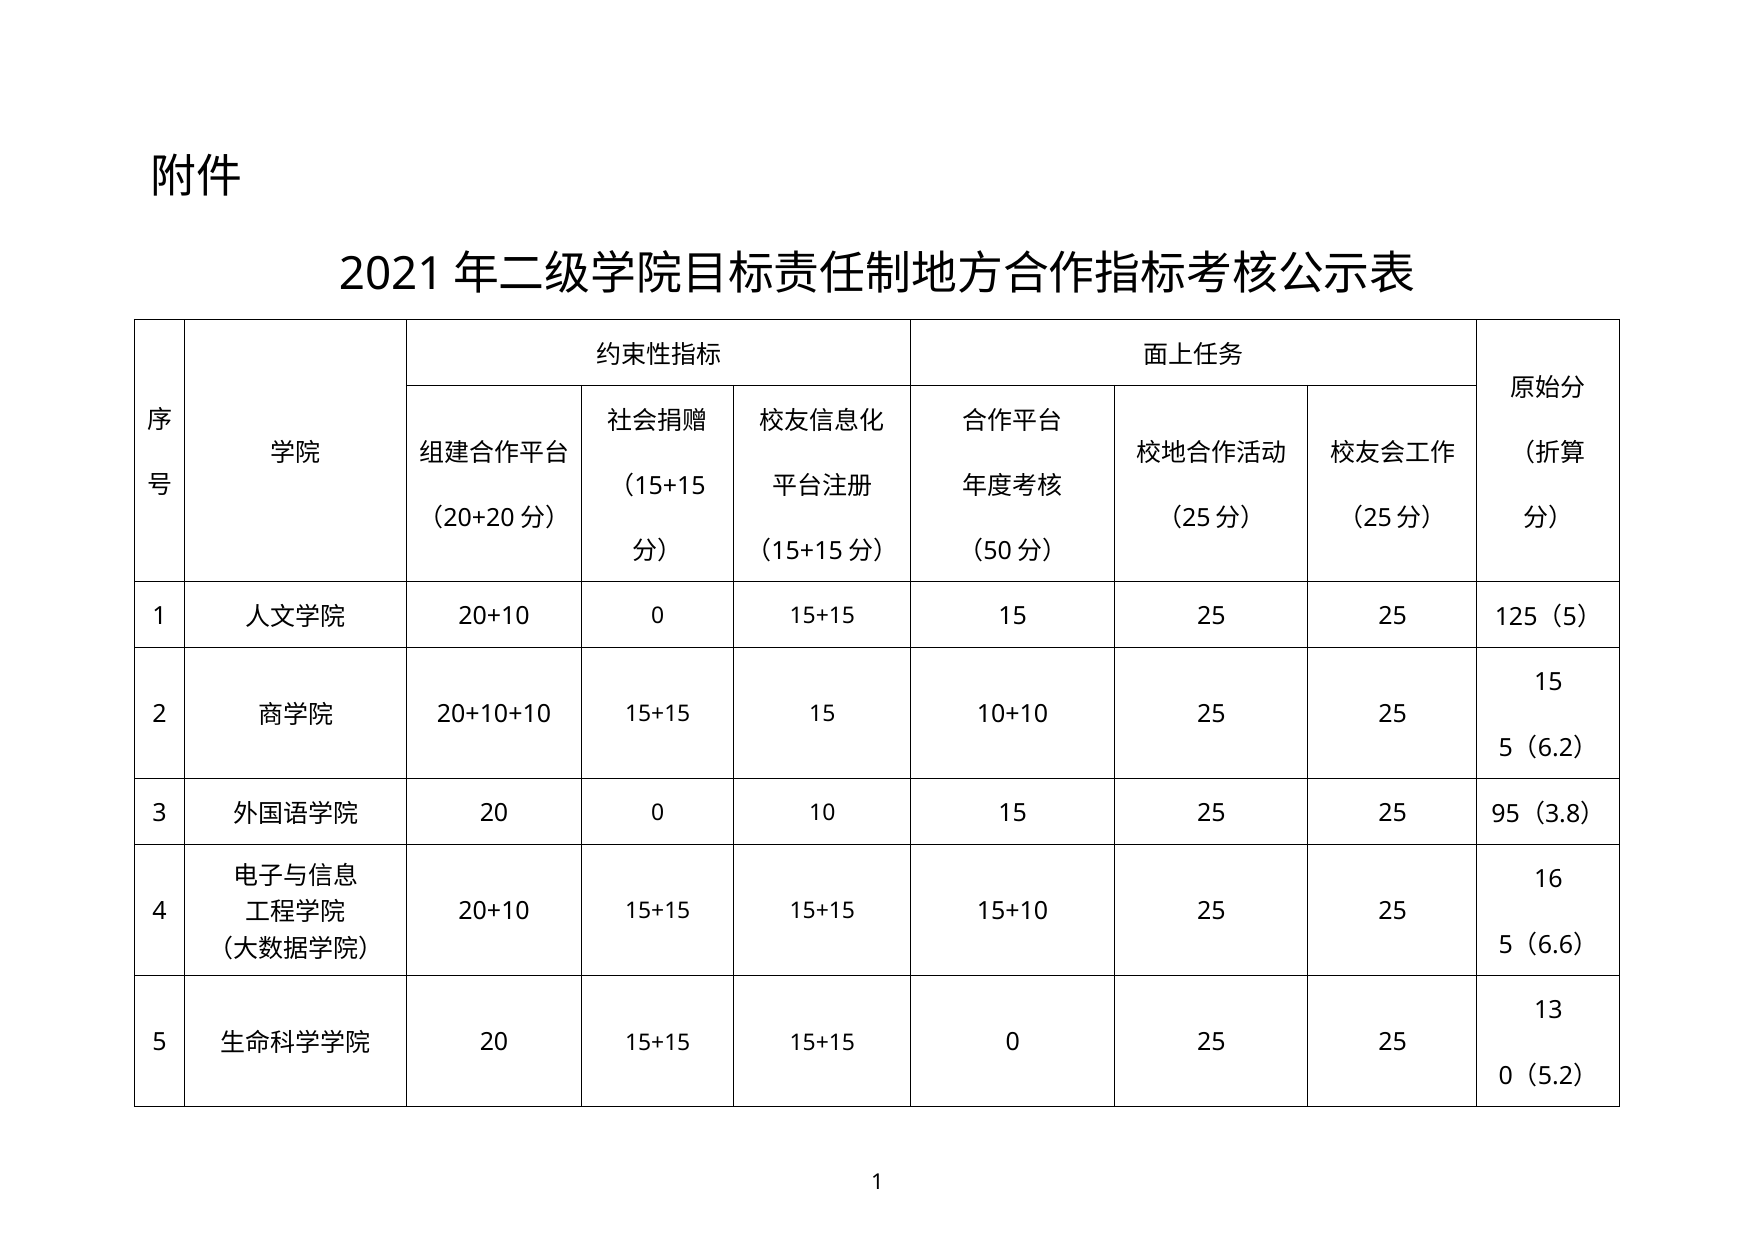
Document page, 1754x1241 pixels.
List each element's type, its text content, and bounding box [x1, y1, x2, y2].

table_cell 15 [911, 779, 1114, 844]
table_cell 组建合作平台 （20+20分） [407, 386, 581, 581]
table_cell 5 [135, 976, 184, 1106]
table_cell 25 [1115, 976, 1307, 1106]
table_cell 15+15 [582, 976, 733, 1106]
table_cell 3 [135, 779, 184, 844]
table_cell 25 [1308, 779, 1476, 844]
text 附件 [150, 124, 1604, 221]
table_cell 15 [734, 648, 910, 778]
table_cell 25 [1308, 582, 1476, 647]
table_cell 10 [734, 779, 910, 844]
text 2021年二级学院目标责任制地方合作指标考核公示表 [150, 221, 1604, 319]
table_cell 1 [135, 582, 184, 647]
table_cell 20+10+10 [407, 648, 581, 778]
table_cell 10+10 [911, 648, 1114, 778]
table_cell 2 [135, 648, 184, 778]
table_cell 15+15 [734, 845, 910, 975]
table_cell 25 [1115, 648, 1307, 778]
table_cell 25 [1308, 648, 1476, 778]
table_cell 125（5） [1477, 582, 1619, 647]
table_cell 20 [407, 976, 581, 1106]
table_cell 15+15 [734, 582, 910, 647]
table_cell 20+10 [407, 582, 581, 647]
table_cell 生命科学学院 [185, 976, 406, 1106]
table_cell 校地合作活动 （25分） [1115, 386, 1307, 581]
table_cell 校友信息化 平台注册（15+15分） [734, 386, 910, 581]
table_cell 15+10 [911, 845, 1114, 975]
table_cell 校友会工作 （25分） [1308, 386, 1476, 581]
table_cell 20+10 [407, 845, 581, 975]
table_cell 25 [1115, 779, 1307, 844]
table_cell 95（3.8） [1477, 779, 1619, 844]
table_cell 25 [1308, 976, 1476, 1106]
table_header 面上任务 [911, 320, 1476, 385]
table_cell 商学院 [185, 648, 406, 778]
table_cell 人文学院 [185, 582, 406, 647]
table_cell 0 [582, 779, 733, 844]
table_cell 165（6.6） [1477, 845, 1619, 975]
table_cell 社会捐赠（15+15分） [582, 386, 733, 581]
table_cell 15 [911, 582, 1114, 647]
table_cell 25 [1115, 845, 1307, 975]
table_cell 外国语学院 [185, 779, 406, 844]
table_cell 15+15 [582, 845, 733, 975]
table_cell 130（5.2） [1477, 976, 1619, 1106]
table_header 学院 [185, 320, 406, 581]
table_cell 合作平台 年度考核 （50分） [911, 386, 1114, 581]
table_header 序号 [135, 320, 184, 581]
table_cell 15+15 [734, 976, 910, 1106]
table_cell 25 [1308, 845, 1476, 975]
table_cell 25 [1115, 582, 1307, 647]
table_cell 电子与信息 工程学院 （大数据学院） [185, 845, 406, 975]
table_cell 4 [135, 845, 184, 975]
table_cell 0 [911, 976, 1114, 1106]
table_cell 155（6.2） [1477, 648, 1619, 778]
table_header 原始分 （折算分） [1477, 320, 1619, 581]
table_cell 0 [582, 582, 733, 647]
table_cell 15+15 [582, 648, 733, 778]
table_cell 20 [407, 779, 581, 844]
table_header 约束性指标 [407, 320, 910, 385]
